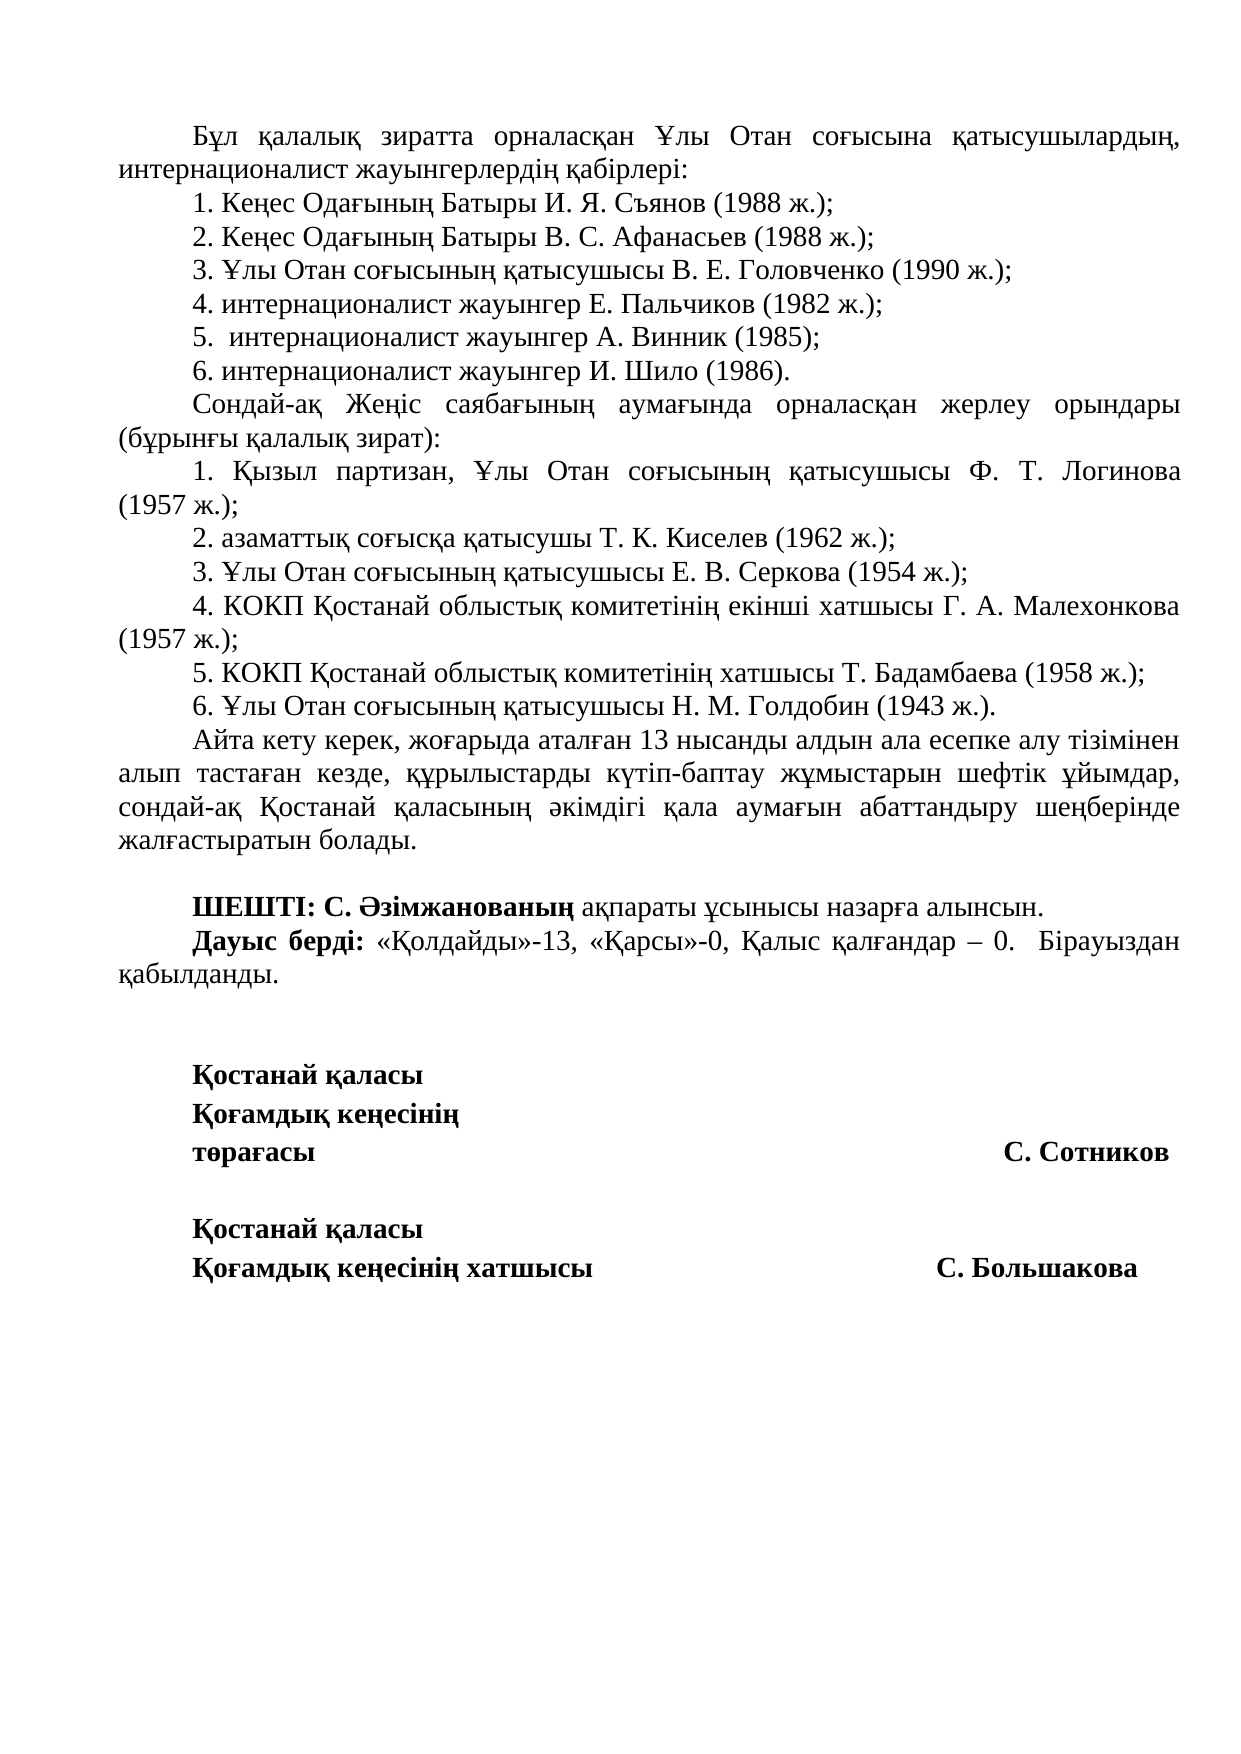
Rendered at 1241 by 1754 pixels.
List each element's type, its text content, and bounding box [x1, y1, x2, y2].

text 1. Кеңес Одағының Батыры И. Я. Съянов (1988 ж.); [118, 185, 1181, 219]
text 5. КОКП Қостанай облыстық комитетінің хатшысы Т. Бадамбаева (1958 ж.); [118, 655, 1181, 688]
text Қостанай қаласы [118, 1211, 1181, 1245]
text Бұл қалалық зиратта орналасқан Ұлы Отан соғысына қатысушылардың, интернационалист жауынгерлердің қабірлері: [118, 118, 1181, 185]
text Қостанай қаласы [118, 1057, 1181, 1091]
text Айта кету керек, жоғарыда аталған 13 нысанды алдын ала есепке алу тізімінен алып тастаған кезде, құрылыстарды күтіп-баптау жұмыстарын шефтік ұйымдар, сондай-ақ Қостанай қаласының әкімдігі қала аумағын абаттандыру шеңберінде жалғастыратын болады. [118, 722, 1181, 856]
text төрағасы С. Сотников [118, 1134, 1181, 1168]
text 1. Қызыл партизан, Ұлы Отан соғысының қатысушысы Ф. Т. Логинова (1957 ж.); [118, 453, 1181, 521]
text 3. Ұлы Отан соғысының қатысушысы В. Е. Головченко (1990 ж.); [118, 252, 1181, 286]
text 3. Ұлы Отан соғысының қатысушысы Е. В. Серкова (1954 ж.); [118, 554, 1181, 588]
text 6. Ұлы Отан соғысының қатысушысы Н. М. Голдобин (1943 ж.). [118, 688, 1181, 722]
text 5. интернационалист жауынгер А. Винник (1985); [118, 319, 1181, 353]
text Қоғамдық кеңесінің [118, 1096, 1181, 1129]
text Сондай-ақ Жеңіс саябағының аумағында орналасқан жерлеу орындары (бұрынғы қалалық зират): [118, 386, 1181, 453]
text 4. интернационалист жауынгер Е. Пальчиков (1982 ж.); [118, 286, 1181, 319]
text Қоғамдық кеңесінің хатшысы С. Большакова [118, 1250, 1181, 1283]
text 2. азаматтық соғысқа қатысушы Т. К. Киселев (1962 ж.); [118, 521, 1181, 554]
text Дауыс берді: «Қолдайды»-13, «Қарсы»-0, Қалыс қалғандар – 0. Бірауыздан қабылданды. [118, 923, 1181, 990]
text 6. интернационалист жауынгер И. Шило (1986). [118, 353, 1181, 386]
text 2. Кеңес Одағының Батыры В. С. Афанасьев (1988 ж.); [118, 219, 1181, 252]
text ШЕШТІ: С. Әзімжанованың ақпараты ұсынысы назарға алынсын. [118, 889, 1181, 923]
text 4. КОКП Қостанай облыстық комитетінің екінші хатшысы Г. А. Малехонкова (1957 ж.); [118, 588, 1181, 655]
